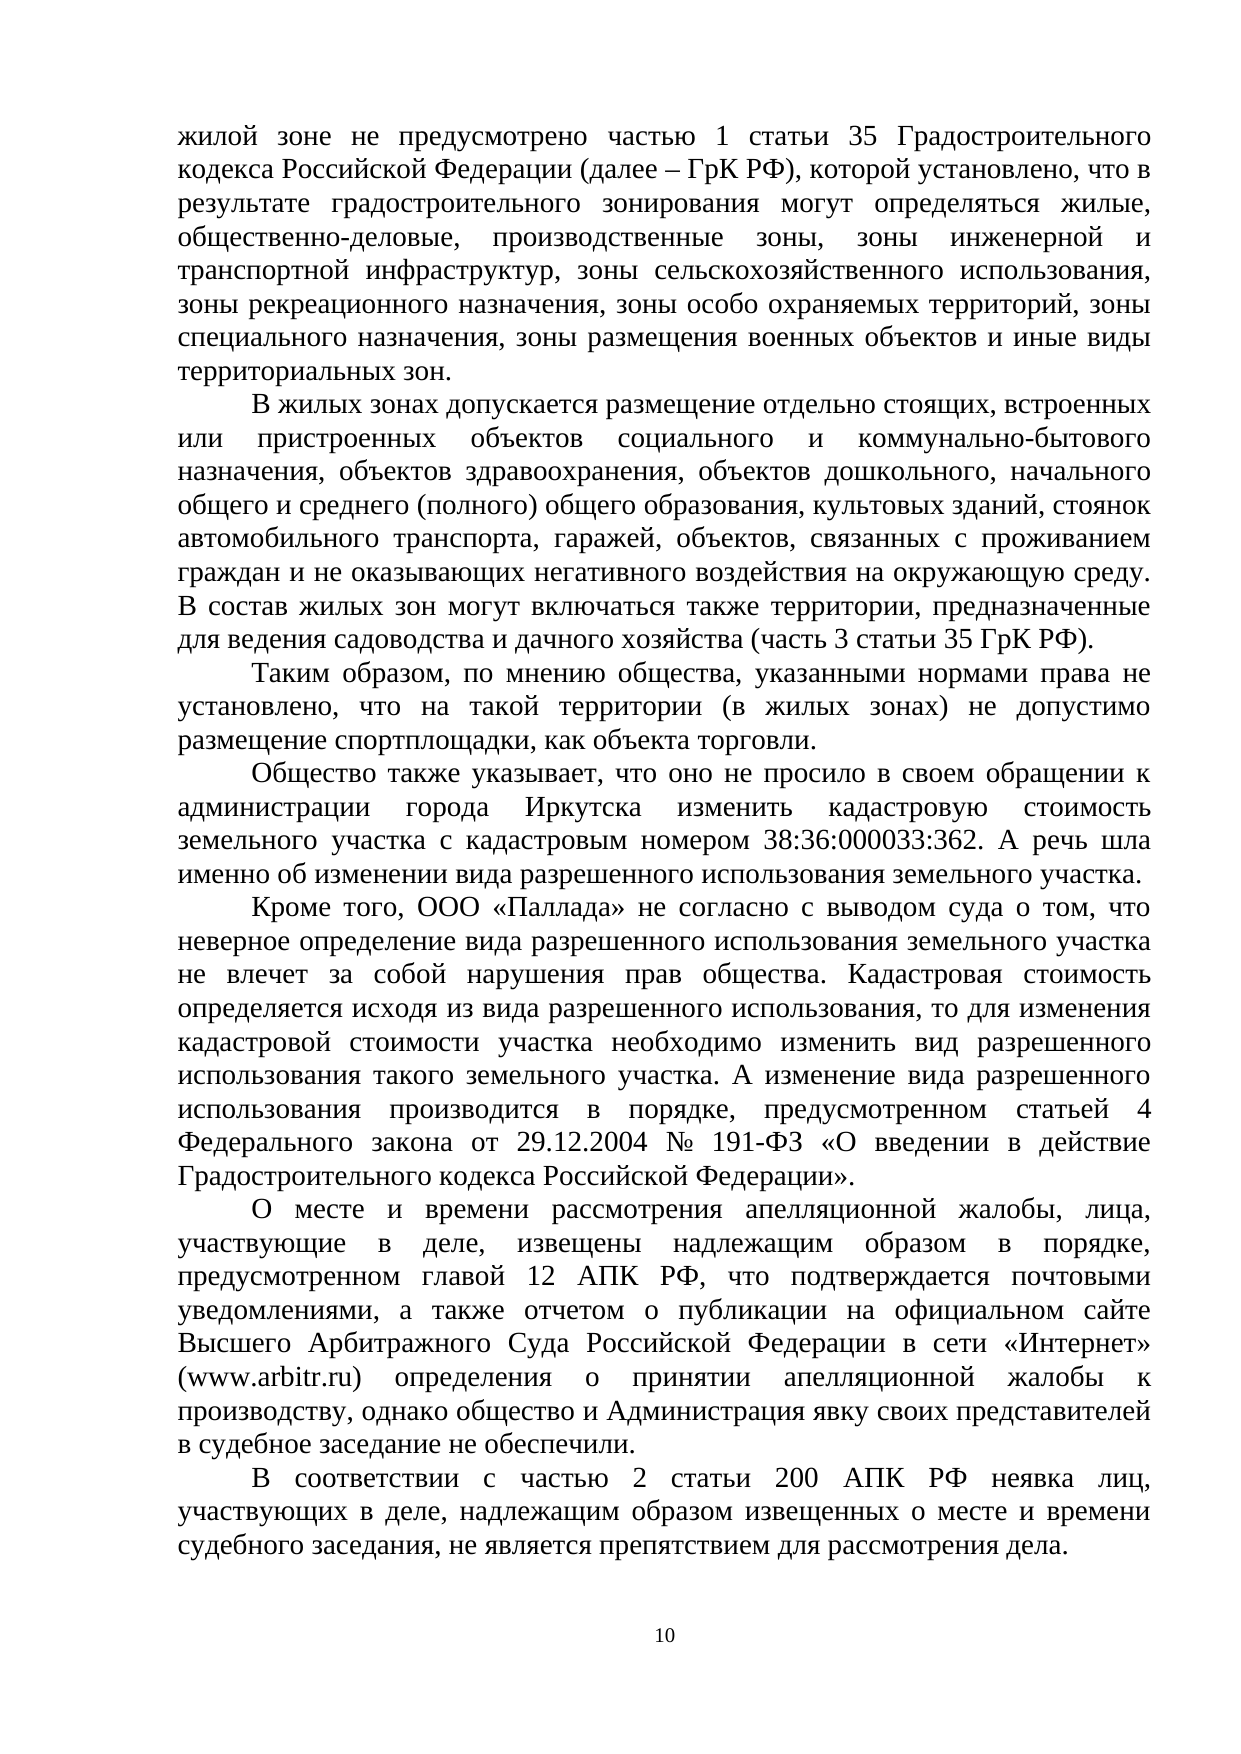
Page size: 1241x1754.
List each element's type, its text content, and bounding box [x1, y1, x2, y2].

text Общество также указывает, что оно не просило в своем обращении к администрации города Иркутска изменить кадастровую стоимость земельного участка с кадастровым номером 38:36:000033:362. А речь шла именно об изменении вида разрешенного использования земельного участка. [177, 755, 1152, 889]
text Таким образом, по мнению общества, указанными нормами права не установлено, что на такой территории (в жилых зонах) не допустимо размещение спортплощадки, как объекта торговли. [177, 655, 1152, 755]
text Кроме того, ООО «Паллада» не согласно с выводом суда о том, что неверное определение вида разрешенного использования земельного участка не влечет за собой нарушения прав общества. Кадастровая стоимость определяется исходя из вида разрешенного использования, то для изменения кадастровой стоимости участка необходимо изменить вид разрешенного использования такого земельного участка. А изменение вида разрешенного использования производится в порядке, предусмотренном статьей 4 Федерального закона от 29.12.2004 № 191-ФЗ «О введении в действие Градостроительного кодекса Российской Федерации». [177, 889, 1152, 1191]
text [177, 118, 1152, 386]
text О месте и времени рассмотрения апелляционной жалобы, лица, участвующие в деле, извещены надлежащим образом в порядке, предусмотренном главой 12 АПК РФ, что подтверждается почтовыми уведомлениями, а также отчетом о публикации на официальном сайте Высшего Арбитражного Суда Российской Федерации в сети «Интернет» (www.arbitr.ru) определения о принятии апелляционной жалобы к производству, однако общество и Администрация явку своих представителей в судебное заседание не обеспечили. [177, 1191, 1152, 1460]
text В жилых зонах допускается размещение отдельно стоящих, встроенных или пристроенных объектов социального и коммунально-бытового назначения, объектов здравоохранения, объектов дошкольного, начального общего и среднего (полного) общего образования, культовых зданий, стоянок автомобильного транспорта, гаражей, объектов, связанных с проживанием граждан и не оказывающих негативного воздействия на окружающую среду. В состав жилых зон могут включаться также территории, предназначенные для ведения садоводства и дачного хозяйства (часть 3 статьи 35 ГрК РФ). [177, 386, 1152, 655]
text В соответствии с частью 2 статьи 200 АПК РФ неявка лиц, участвующих в деле, надлежащим образом извещенных о месте и времени судебного заседания, не является препятствием для рассмотрения дела. [177, 1460, 1152, 1560]
